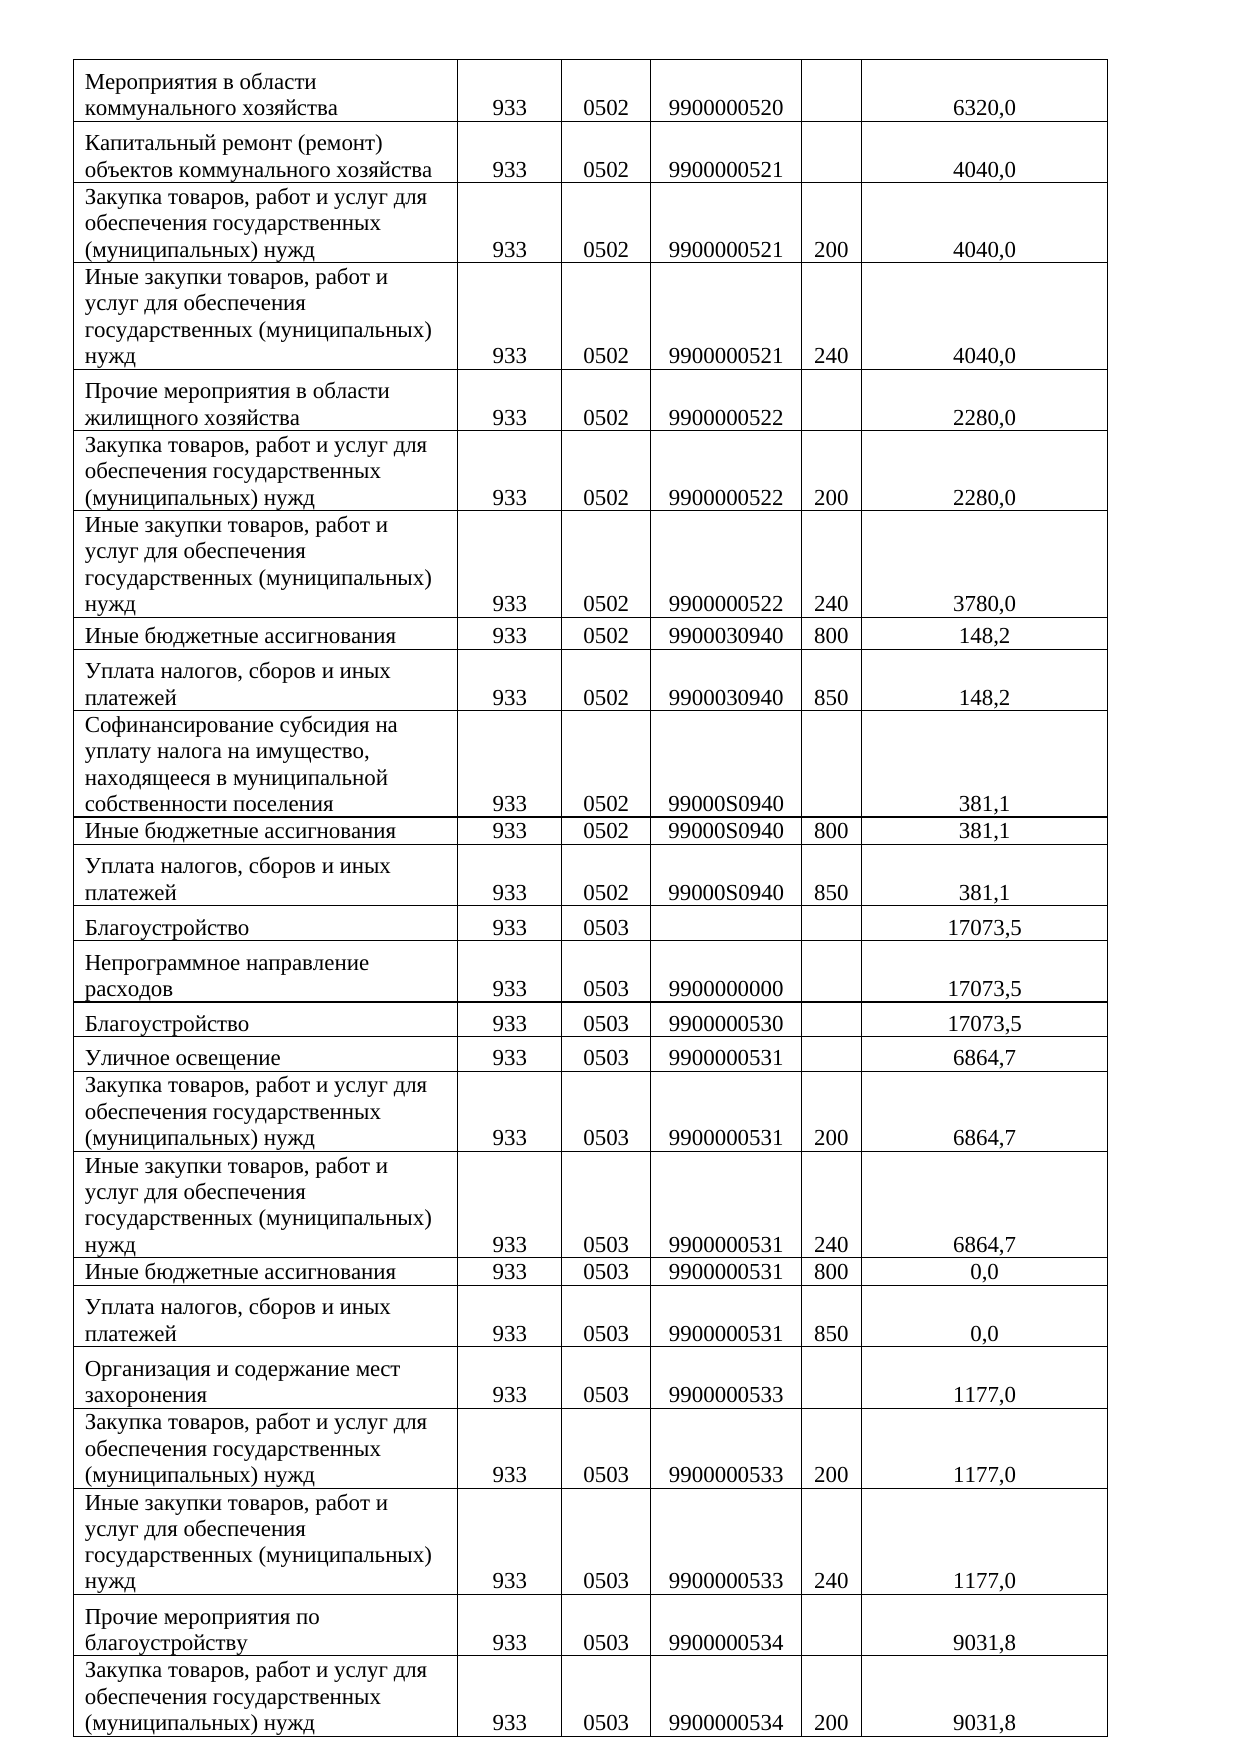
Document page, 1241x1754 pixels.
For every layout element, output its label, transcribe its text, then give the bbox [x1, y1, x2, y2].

table_cell Уплата налогов, сборов и иных платежей [74, 650, 457, 710]
table_cell 9900000522 [651, 511, 801, 617]
table_cell 9900000534 [651, 1595, 801, 1655]
table_cell 9900030940 [651, 650, 801, 710]
table_cell 9900000533 [651, 1489, 801, 1594]
table_cell 240 [802, 263, 861, 368]
table_cell 800 [802, 818, 861, 844]
table_cell 933 [458, 1072, 561, 1151]
table_cell 9900000533 [651, 1347, 801, 1407]
table_cell 1177,0 [862, 1489, 1107, 1594]
table_cell 933 [458, 1347, 561, 1407]
table_cell Закупка товаров, работ и услуг для обеспечения государственных (муниципальных) нужд [74, 431, 457, 510]
table_cell 933 [458, 60, 561, 121]
table_cell 933 [458, 431, 561, 510]
table_cell 933 [458, 818, 561, 844]
table_cell 0503 [562, 1347, 650, 1407]
table_cell 0503 [562, 1595, 650, 1655]
table_cell 9900000521 [651, 263, 801, 368]
table_cell 0503 [562, 1656, 650, 1736]
table_cell 0503 [562, 1258, 650, 1284]
table_cell Уплата налогов, сборов и иных платежей [74, 845, 457, 905]
table_cell 9900000520 [651, 60, 801, 121]
table_cell Прочие мероприятия в области жилищного хозяйства [74, 370, 457, 430]
table_cell 9900000531 [651, 1258, 801, 1284]
table_cell 3780,0 [862, 511, 1107, 617]
table_cell 0502 [562, 370, 650, 430]
table_cell Иные закупки товаров, работ и услуг для обеспечения государственных (муниципальных) нужд [74, 511, 457, 617]
table_cell 850 [802, 650, 861, 710]
table_cell 148,2 [862, 618, 1107, 648]
table_cell 850 [802, 1286, 861, 1346]
table_cell 933 [458, 1003, 561, 1036]
table_cell 9900000533 [651, 1409, 801, 1487]
table_cell Непрограммное направление расходов [74, 941, 457, 1001]
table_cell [74, 1489, 457, 1594]
table_cell 800 [802, 618, 861, 648]
table_cell 9900000530 [651, 1003, 801, 1036]
table_cell 933 [458, 1409, 561, 1487]
table_cell 0503 [562, 1286, 650, 1346]
table_cell [802, 941, 861, 1001]
table_cell 9900000534 [651, 1656, 801, 1736]
table_cell 933 [458, 1656, 561, 1736]
table_cell 933 [458, 370, 561, 430]
table_cell 200 [802, 431, 861, 510]
table_cell 99000S0940 [651, 818, 801, 844]
table_cell 933 [458, 650, 561, 710]
table_cell 933 [458, 1286, 561, 1346]
table_cell 933 [458, 845, 561, 905]
table_cell 200 [802, 1656, 861, 1736]
table_cell 200 [802, 1072, 861, 1151]
table_cell 0503 [562, 1489, 650, 1594]
table_cell 148,2 [862, 650, 1107, 710]
table_cell 0503 [562, 1072, 650, 1151]
table_cell 0502 [562, 183, 650, 262]
table_cell 0,0 [862, 1286, 1107, 1346]
table_cell Иные бюджетные ассигнования [74, 818, 457, 844]
table_cell [802, 711, 861, 816]
table_cell Уплата налогов, сборов и иных платежей [74, 1286, 457, 1346]
table_cell 933 [458, 711, 561, 816]
table_cell 9900000000 [651, 941, 801, 1001]
table_cell 0503 [562, 1152, 650, 1257]
table_cell Закупка товаров, работ и услуг для обеспечения государственных (муниципальных) нужд [74, 1072, 457, 1151]
table_cell 0503 [562, 1409, 650, 1487]
table_cell 381,1 [862, 845, 1107, 905]
table_cell 0502 [562, 60, 650, 121]
table_cell 4040,0 [862, 263, 1107, 368]
table_cell [802, 122, 861, 182]
table_cell 933 [458, 263, 561, 368]
table_cell 0503 [562, 941, 650, 1001]
table_cell Софинансирование субсидия на уплату налога на имущество, находящееся в муниципальной собственности поселения [74, 711, 457, 816]
table_cell 933 [458, 1595, 561, 1655]
table_cell Иные бюджетные ассигнования [74, 618, 457, 648]
table_cell 6864,7 [862, 1072, 1107, 1151]
table_cell 17073,5 [862, 906, 1107, 940]
table_cell 0502 [562, 818, 650, 844]
table_cell 4040,0 [862, 183, 1107, 262]
table_cell 9900000522 [651, 431, 801, 510]
table_cell 99000S0940 [651, 711, 801, 816]
table_cell 6320,0 [862, 60, 1107, 121]
table_cell [802, 1595, 861, 1655]
table_cell 933 [458, 1258, 561, 1284]
table_cell Закупка товаров, работ и услуг для обеспечения государственных (муниципальных) нужд [74, 1409, 457, 1487]
table_cell 933 [458, 511, 561, 617]
table_cell 1177,0 [862, 1409, 1107, 1487]
table_cell 381,1 [862, 818, 1107, 844]
table_cell 933 [458, 906, 561, 940]
table_cell 933 [458, 122, 561, 182]
table_cell 0,0 [862, 1258, 1107, 1284]
table_cell 9900000522 [651, 370, 801, 430]
table_cell 17073,5 [862, 941, 1107, 1001]
table_cell 17073,5 [862, 1003, 1107, 1036]
table_cell 240 [802, 1489, 861, 1594]
table_cell 9900000521 [651, 122, 801, 182]
table_cell 99000S0940 [651, 845, 801, 905]
table_cell 850 [802, 845, 861, 905]
table_cell 9900000531 [651, 1286, 801, 1346]
table_cell 0503 [562, 1003, 650, 1036]
table_cell 9900000521 [651, 183, 801, 262]
table_cell 240 [802, 511, 861, 617]
table_cell Закупка товаров, работ и услуг для обеспечения государственных (муниципальных) нужд [74, 1656, 457, 1736]
table_cell 240 [802, 1152, 861, 1257]
table_cell 933 [458, 183, 561, 262]
table_cell 0503 [562, 1037, 650, 1071]
table_cell [802, 1003, 861, 1036]
table_cell Прочие мероприятия по благоустройству [74, 1595, 457, 1655]
table_cell [802, 1037, 861, 1071]
table_cell [651, 906, 801, 940]
table_cell 933 [458, 1152, 561, 1257]
table_cell 0502 [562, 711, 650, 816]
table_cell Организация и содержание мест захоронения [74, 1347, 457, 1407]
table_cell 0502 [562, 263, 650, 368]
table_cell 200 [802, 183, 861, 262]
table_cell Благоустройство [74, 906, 457, 940]
table_cell 0502 [562, 650, 650, 710]
table_cell 9031,8 [862, 1656, 1107, 1736]
table_cell 6864,7 [862, 1152, 1107, 1257]
table_cell Благоустройство [74, 1003, 457, 1036]
table_cell Мероприятия в области коммунального хозяйства [74, 60, 457, 121]
table_cell 1177,0 [862, 1347, 1107, 1407]
table_cell 2280,0 [862, 431, 1107, 510]
table_cell 0503 [562, 906, 650, 940]
table_cell 0502 [562, 431, 650, 510]
table_cell 200 [802, 1409, 861, 1487]
table_cell Закупка товаров, работ и услуг для обеспечения государственных (муниципальных) нужд [74, 183, 457, 262]
table_cell Капитальный ремонт (ремонт) объектов коммунального хозяйства [74, 122, 457, 182]
table_cell Иные закупки товаров, работ и услуг для обеспечения государственных (муниципальных) нужд [74, 1152, 457, 1257]
table_cell [802, 370, 861, 430]
table_cell 0502 [562, 845, 650, 905]
table_cell 9031,8 [862, 1595, 1107, 1655]
table_cell [802, 1347, 861, 1407]
table_cell 9900030940 [651, 618, 801, 648]
table_cell 9900000531 [651, 1152, 801, 1257]
table_cell [802, 906, 861, 940]
table_cell 9900000531 [651, 1037, 801, 1071]
table_cell 4040,0 [862, 122, 1107, 182]
table_cell 933 [458, 941, 561, 1001]
table_cell 2280,0 [862, 370, 1107, 430]
table_cell 381,1 [862, 711, 1107, 816]
table_cell 9900000531 [651, 1072, 801, 1151]
table_cell 6864,7 [862, 1037, 1107, 1071]
table_cell 933 [458, 1037, 561, 1071]
table_cell Уличное освещение [74, 1037, 457, 1071]
table_cell [802, 60, 861, 121]
table_cell Иные бюджетные ассигнования [74, 1258, 457, 1284]
table_cell 0502 [562, 618, 650, 648]
table_cell 0502 [562, 511, 650, 617]
table_cell 800 [802, 1258, 861, 1284]
table_cell Иные закупки товаров, работ и услуг для обеспечения государственных (муниципальных) нужд [74, 263, 457, 368]
table_cell 933 [458, 1489, 561, 1594]
table_cell 933 [458, 618, 561, 648]
table_cell 0502 [562, 122, 650, 182]
